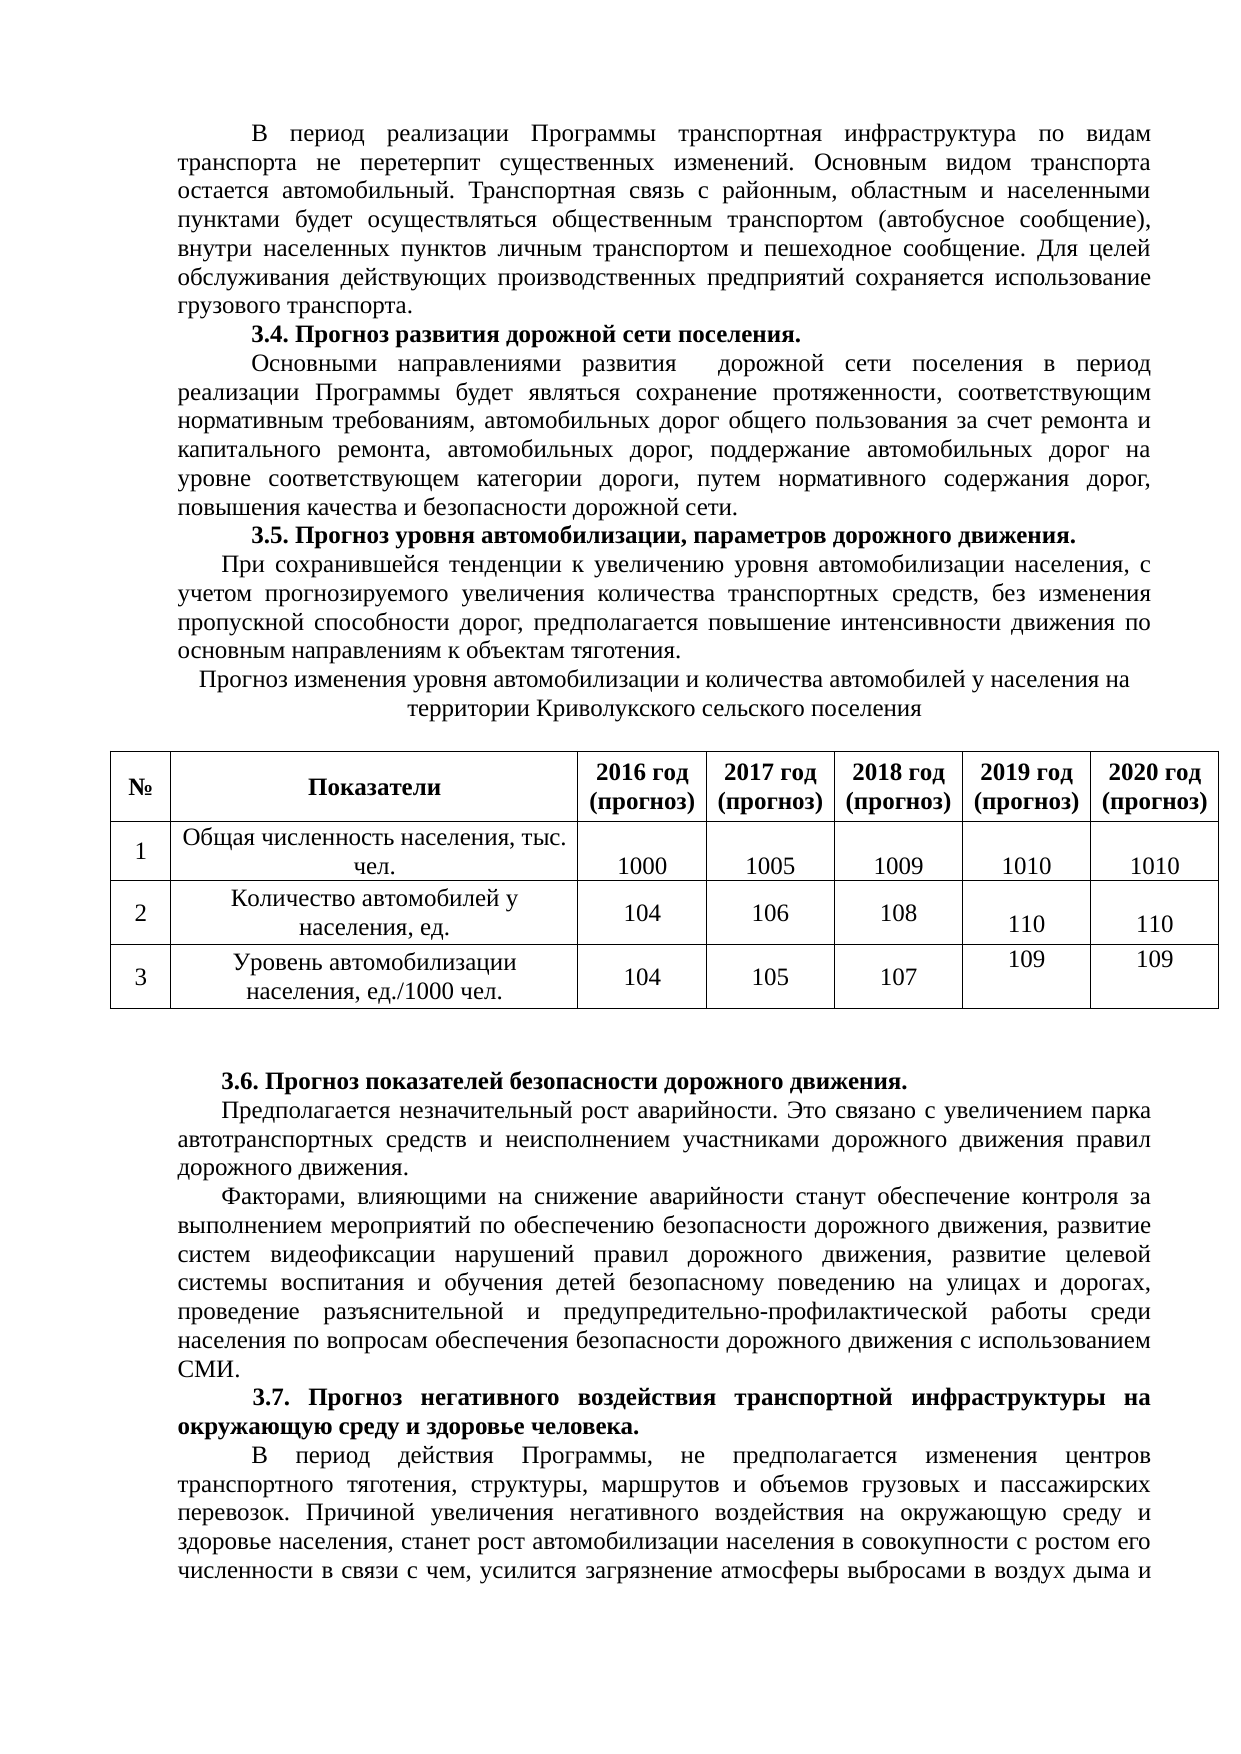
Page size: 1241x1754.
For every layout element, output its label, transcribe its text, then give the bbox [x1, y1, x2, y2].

table_cell 110 [963, 881, 1090, 943]
table_cell 3 [111, 945, 170, 1008]
table_cell 1005 [707, 822, 834, 879]
table_cell Уровень автомобилизации населения, ед./1000 чел. [171, 945, 577, 1008]
table_cell 1009 [835, 822, 962, 879]
table_cell 1000 [578, 822, 706, 879]
text 3.5. Прогноз уровня автомобилизации, параметров дорожного движения. [177, 521, 1152, 549]
text Прогноз изменения уровня автомобилизации и количества автомобилей у населения на территории Криволукского сельского поселения [177, 664, 1152, 722]
table_cell 107 [835, 945, 962, 1008]
table_cell 1 [111, 822, 170, 879]
text Основными направлениями развития дорожной сети поселения в период реализации Программы будет являться сохранение протяженности, соответствующим нормативным требованиям, автомобильных дорог общего пользования за счет ремонта и капитального ремонта, автомобильных дорог, поддержание автомобильных дорог на уровне соответствующем категории дороги, путем нормативного содержания дорог, повышения качества и безопасности дорожной сети. [177, 348, 1152, 521]
text 3.6. Прогноз показателей безопасности дорожного движения. [177, 1066, 1152, 1095]
table_cell 1010 [1091, 822, 1218, 879]
table_header 2020 год (прогноз) [1091, 752, 1218, 821]
table_cell 105 [707, 945, 834, 1008]
table_header 2018 год (прогноз) [835, 752, 962, 821]
table_cell 104 [578, 945, 706, 1008]
table_cell 109 [1091, 945, 1218, 1008]
table_cell 104 [578, 881, 706, 943]
table_cell 110 [1091, 881, 1218, 943]
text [177, 1440, 1152, 1584]
table_cell 1010 [963, 822, 1090, 879]
table_header 2016 год (прогноз) [578, 752, 706, 821]
table_cell Количество автомобилей у населения, ед. [171, 881, 577, 943]
table_cell 108 [835, 881, 962, 943]
table_header Показатели [171, 752, 577, 821]
table_cell Общая численность населения, тыс. чел. [171, 822, 577, 879]
table_cell 2 [111, 881, 170, 943]
text В период реализации Программы транспортная инфраструктура по видам транспорта не перетерпит существенных изменений. Основным видом транспорта остается автомобильный. Транспортная связь с районным, областным и населенными пунктами будет осуществляться общественным транспортом (автобусное сообщение), внутри населенных пунктов личным транспортом и пешеходное сообщение. Для целей обслуживания действующих производственных предприятий сохраняется использование грузового транспорта. [177, 118, 1152, 319]
table_cell 106 [707, 881, 834, 943]
table_cell 109 [963, 945, 1090, 1008]
text Предполагается незначительный рост аварийности. Это связано с увеличением парка автотранспортных средств и неисполнением участниками дорожного движения правил дорожного движения. [177, 1095, 1152, 1181]
table_header № [111, 752, 170, 821]
text 3.7. Прогноз негативного воздействия транспортной инфраструктуры на окружающую среду и здоровье человека. [177, 1382, 1152, 1440]
table_header 2019 год (прогноз) [963, 752, 1090, 821]
table_header 2017 год (прогноз) [707, 752, 834, 821]
text 3.4. Прогноз развития дорожной сети поселения. [177, 319, 1152, 348]
text При сохранившейся тенденции к увеличению уровня автомобилизации населения, с учетом прогнозируемого увеличения количества транспортных средств, без изменения пропускной способности дорог, предполагается повышение интенсивности движения по основным направлениям к объектам тяготения. [177, 549, 1152, 664]
text Факторами, влияющими на снижение аварийности станут обеспечение контроля за выполнением мероприятий по обеспечению безопасности дорожного движения, развитие систем видеофиксации нарушений правил дорожного движения, развитие целевой системы воспитания и обучения детей безопасному поведению на улицах и дорогах, проведение разъяснительной и предупредительно-профилактической работы среди населения по вопросам обеспечения безопасности дорожного движения с использованием СМИ. [177, 1181, 1152, 1382]
